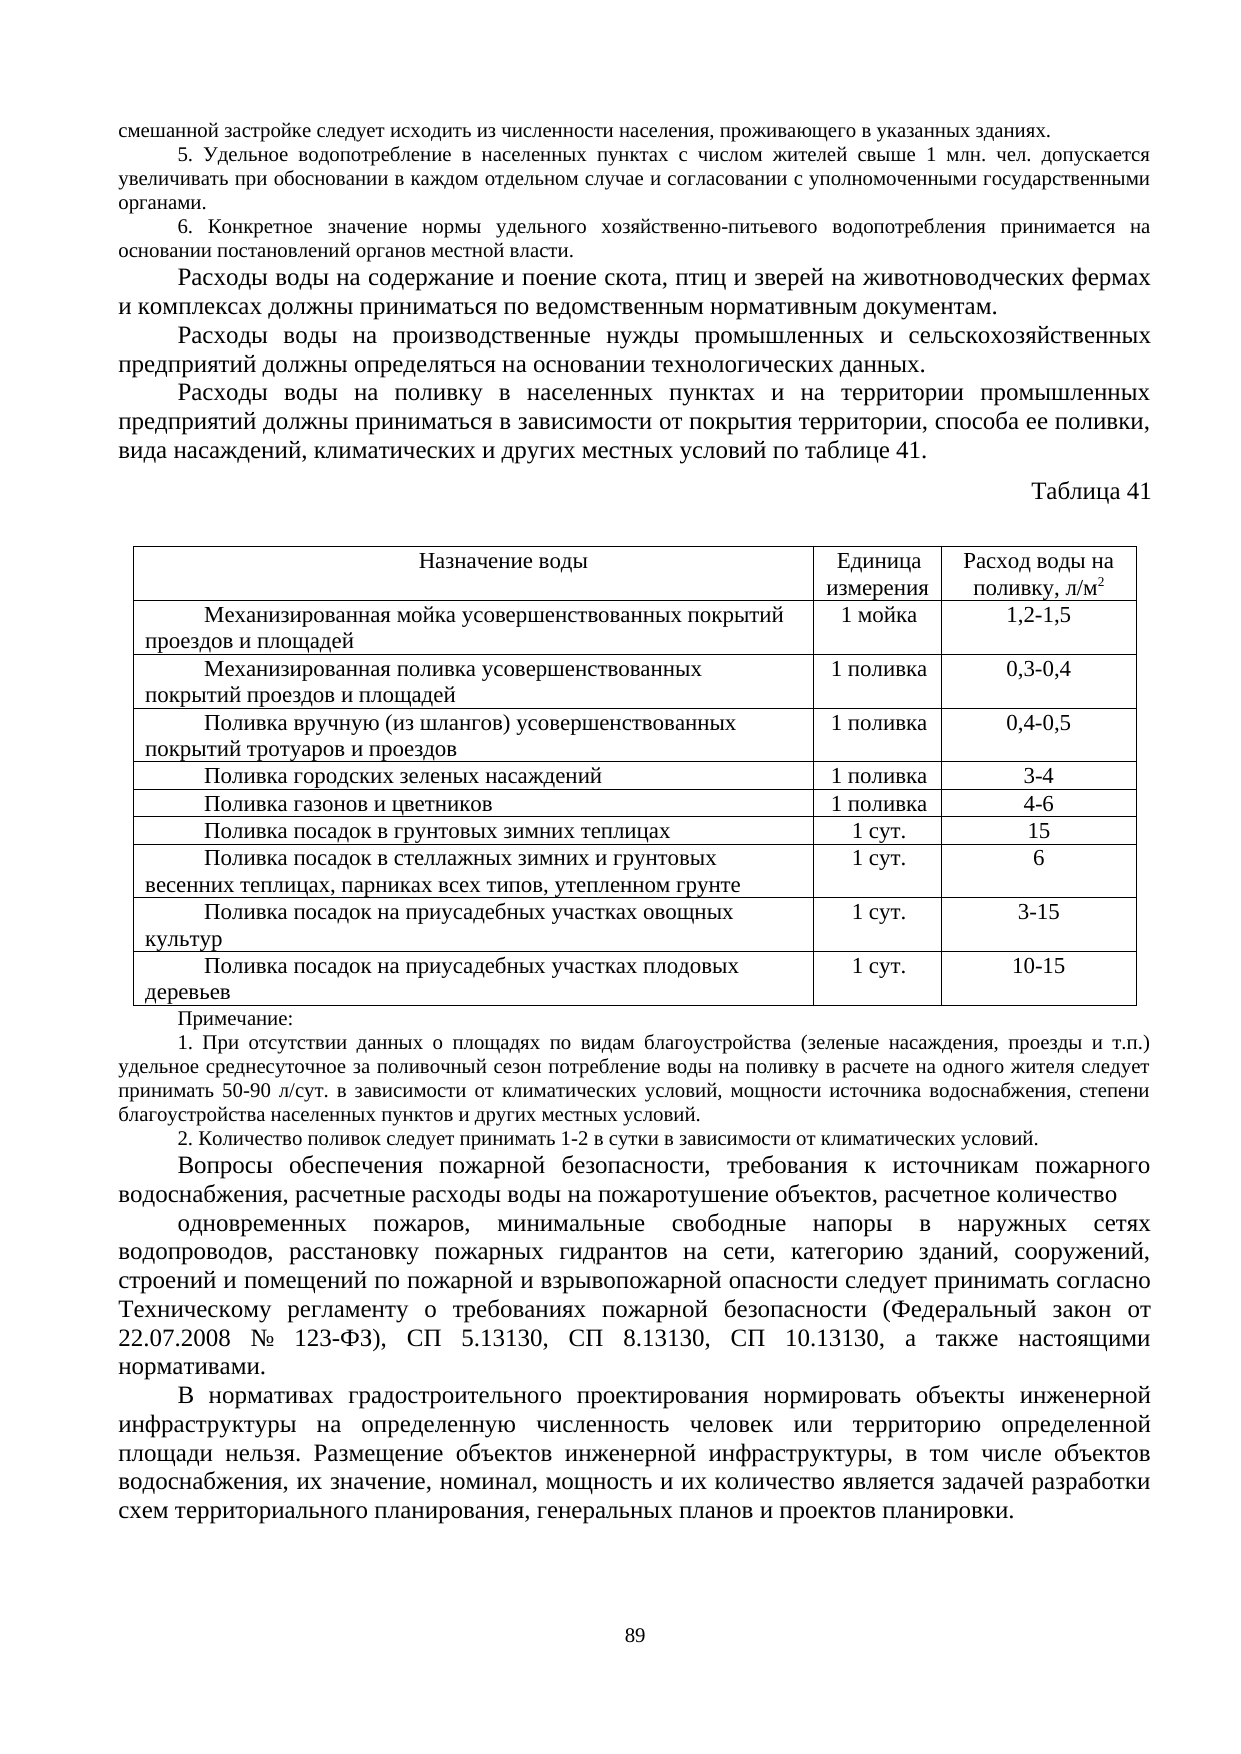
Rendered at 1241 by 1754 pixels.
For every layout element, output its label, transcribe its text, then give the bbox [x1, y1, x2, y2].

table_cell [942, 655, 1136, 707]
text Расходы воды на содержание и поение скота, птиц и зверей на животноводческих фермах и комплексах должны приниматься по ведомственным нормативным документам. [118, 262, 1152, 320]
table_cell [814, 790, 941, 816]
text 6. Конкретное значение нормы удельного хозяйственно-питьевого водопотребления принимается на основании постановлений органов местной власти. [118, 214, 1152, 262]
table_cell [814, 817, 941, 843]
text В нормативах градостроительного проектирования нормировать объекты инженерной инфраструктуры на определенную численность человек или территорию определенной площади нельзя. Размещение объектов инженерной инфраструктуры, в том числе объектов водоснабжения, их значение, номинал, мощность и их количество является задачей разработки схем территориального планирования, генеральных планов и проектов планировки. [118, 1380, 1152, 1524]
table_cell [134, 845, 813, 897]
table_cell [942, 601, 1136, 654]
text Вопросы обеспечения пожарной безопасности, требования к источникам пожарного водоснабжения, расчетные расходы воды на пожаротушение объектов, расчетное количество [118, 1150, 1152, 1208]
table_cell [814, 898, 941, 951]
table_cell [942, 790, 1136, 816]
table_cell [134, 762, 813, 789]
text Расходы воды на поливку в населенных пунктах и на территории промышленных предприятий должны приниматься в зависимости от покрытия территории, способа ее поливки, вида насаждений, климатических и других местных условий по таблице 41. [118, 377, 1152, 464]
text Расходы воды на производственные нужды промышленных и сельскохозяйственных предприятий должны определяться на основании технологических данных. [118, 320, 1152, 377]
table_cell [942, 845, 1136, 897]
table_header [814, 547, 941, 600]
text одновременных пожаров, минимальные свободные напоры в наружных сетях водопроводов, расстановку пожарных гидрантов на сети, категорию зданий, сооружений, строений и помещений по пожарной и взрывопожарной опасности следует принимать согласно Техническому регламенту о требованиях пожарной безопасности (Федеральный закон от 22.07.2008 № 123-ФЗ), СП 5.13130, СП 8.13130, СП 10.13130, а также настоящими нормативами. [118, 1208, 1152, 1380]
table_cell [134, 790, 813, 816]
text 1. При отсутствии данных о площадях по видам благоустройства (зеленые насаждения, проезды и т.п.) удельное среднесуточное за поливочный сезон потребление воды на поливку в расчете на одного жителя следует принимать 50-90 л/сут. в зависимости от климатических условий, мощности источника водоснабжения, степени благоустройства населенных пунктов и других местных условий. [118, 1030, 1152, 1126]
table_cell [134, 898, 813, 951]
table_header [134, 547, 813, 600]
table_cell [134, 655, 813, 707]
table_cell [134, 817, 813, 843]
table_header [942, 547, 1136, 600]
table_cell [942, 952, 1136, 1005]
text Примечание: [118, 1006, 1152, 1030]
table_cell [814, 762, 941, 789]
text 2. Количество поливок следует принимать 1-2 в сутки в зависимости от климатических условий. [118, 1126, 1152, 1150]
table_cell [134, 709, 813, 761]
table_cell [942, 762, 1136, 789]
text Таблица 41 [118, 476, 1152, 505]
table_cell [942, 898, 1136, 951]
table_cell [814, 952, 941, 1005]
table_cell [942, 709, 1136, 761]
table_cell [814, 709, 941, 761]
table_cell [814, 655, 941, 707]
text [118, 118, 1152, 142]
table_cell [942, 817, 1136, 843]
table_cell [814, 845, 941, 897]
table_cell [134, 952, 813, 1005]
text 5. Удельное водопотребление в населенных пунктах с числом жителей свыше 1 млн. чел. допускается увеличивать при обосновании в каждом отдельном случае и согласовании с уполномоченными государственными органами. [118, 142, 1152, 214]
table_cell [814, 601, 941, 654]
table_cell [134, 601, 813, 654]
